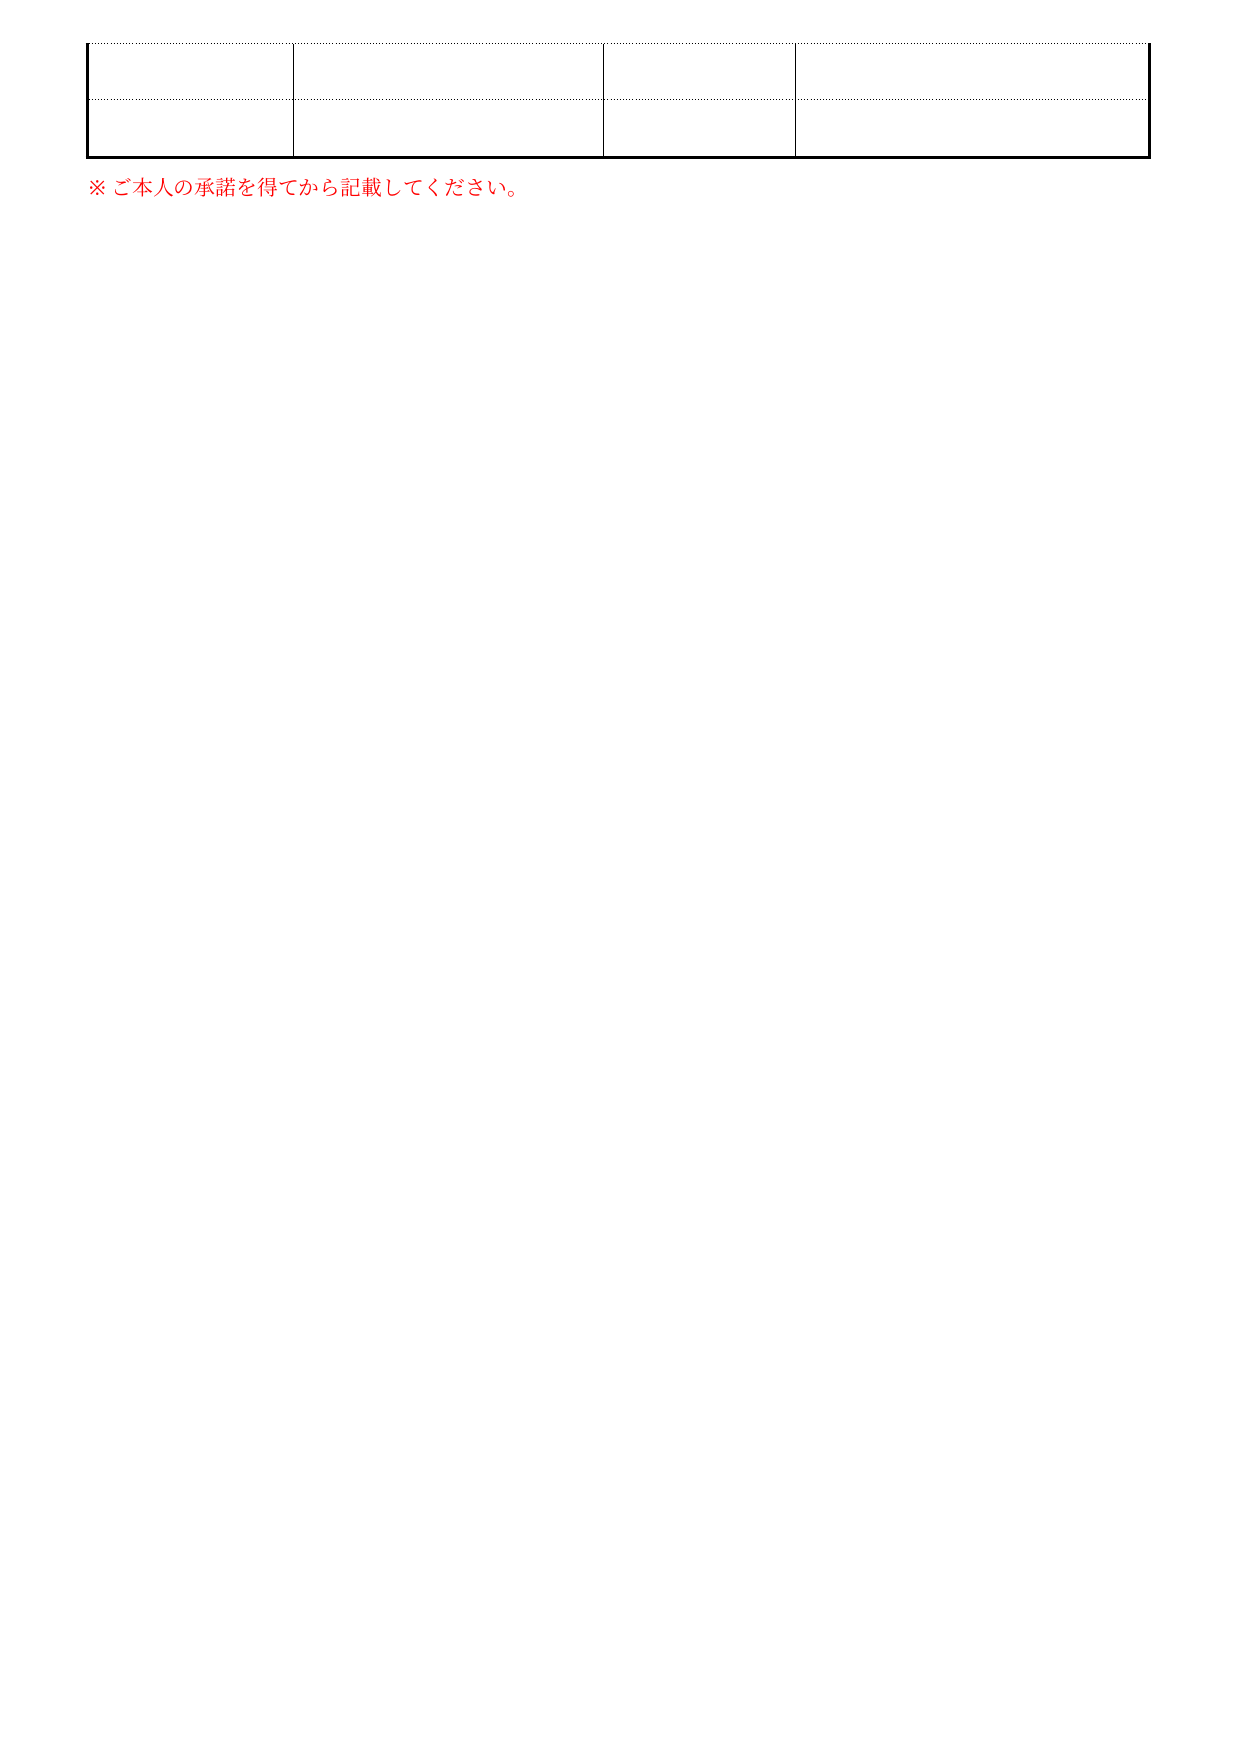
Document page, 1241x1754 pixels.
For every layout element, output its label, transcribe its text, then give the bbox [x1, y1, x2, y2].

table_cell [89, 43, 294, 99]
table_cell [604, 99, 795, 156]
text ※ ご本人の承諾を得てから記載してください。 [89, 169, 1152, 203]
table_cell [796, 99, 1148, 156]
table_cell [796, 43, 1148, 99]
table_cell [89, 99, 293, 156]
table_cell [604, 43, 795, 99]
table_cell [294, 99, 603, 156]
table_cell [294, 43, 604, 99]
